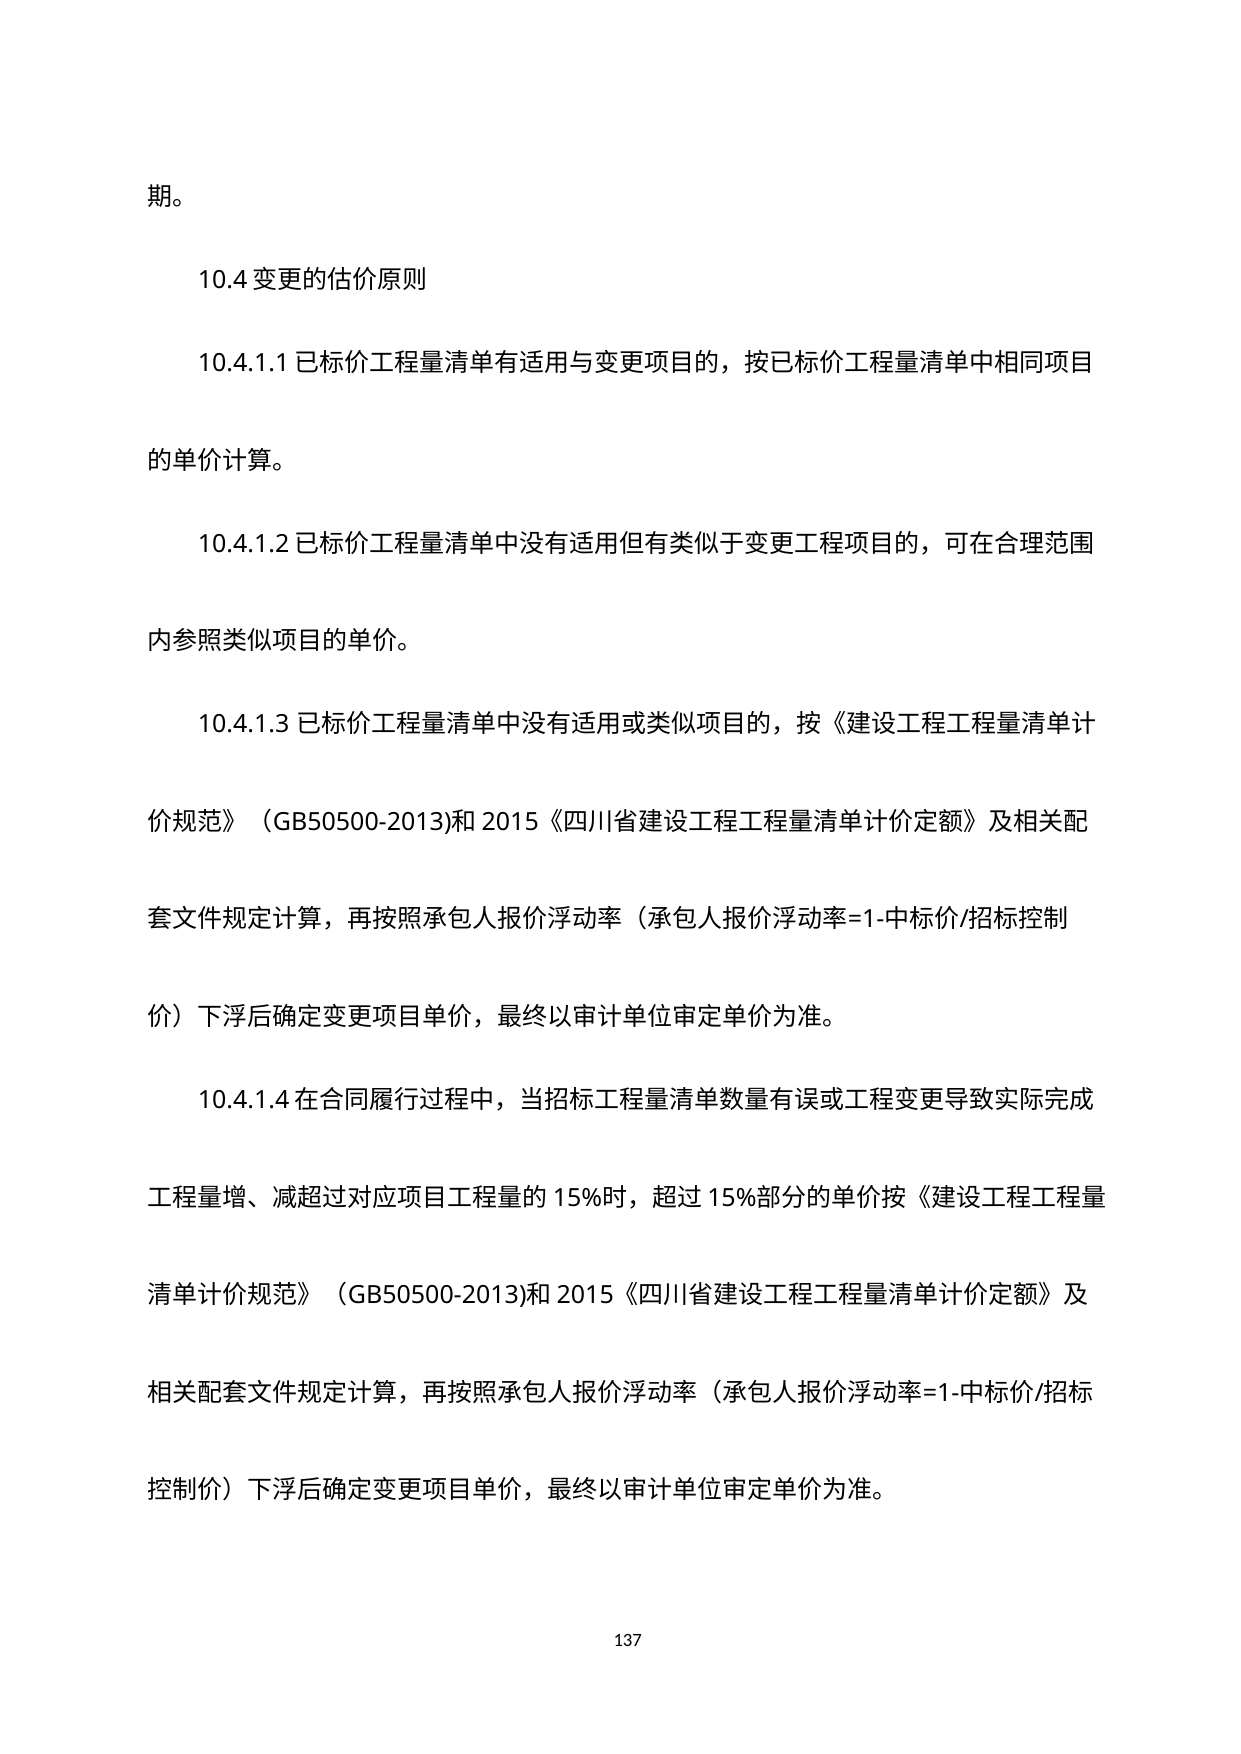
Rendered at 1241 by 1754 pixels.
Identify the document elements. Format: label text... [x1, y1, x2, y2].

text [148, 162, 1107, 227]
text 10.4.1.4在合同履行过程中，当招标工程量清单数量有误或工程变更导致实际完成工程量增、减超过对应项目工程量的15%时，超过15%部分的单价按《建设工程工程量清单计价规范》（GB50500-2013)和2015《四川省建设工程工程量清单计价定额》及相关配套文件规定计算，再按照承包人报价浮动率（承包人报价浮动率=1-中标价/招标控制价）下浮后确定变更项目单价，最终以审计单位审定单价为准。 [148, 1065, 1107, 1520]
text 10.4.1.3 已标价工程量清单中没有适用或类似项目的，按《建设工程工程量清单计价规范》（GB50500-2013)和2015《四川省建设工程工程量清单计价定额》及相关配套文件规定计算，再按照承包人报价浮动率（承包人报价浮动率=1-中标价/招标控制价）下浮后确定变更项目单价，最终以审计单位审定单价为准。 [148, 689, 1107, 1047]
text 10.4.1.1已标价工程量清单有适用与变更项目的，按已标价工程量清单中相同项目的单价计算。 [148, 328, 1107, 491]
text 10.4.1.2已标价工程量清单中没有适用但有类似于变更工程项目的，可在合理范围内参照类似项目的单价。 [148, 509, 1107, 671]
text 10.4变更的估价原则 [148, 245, 1107, 310]
